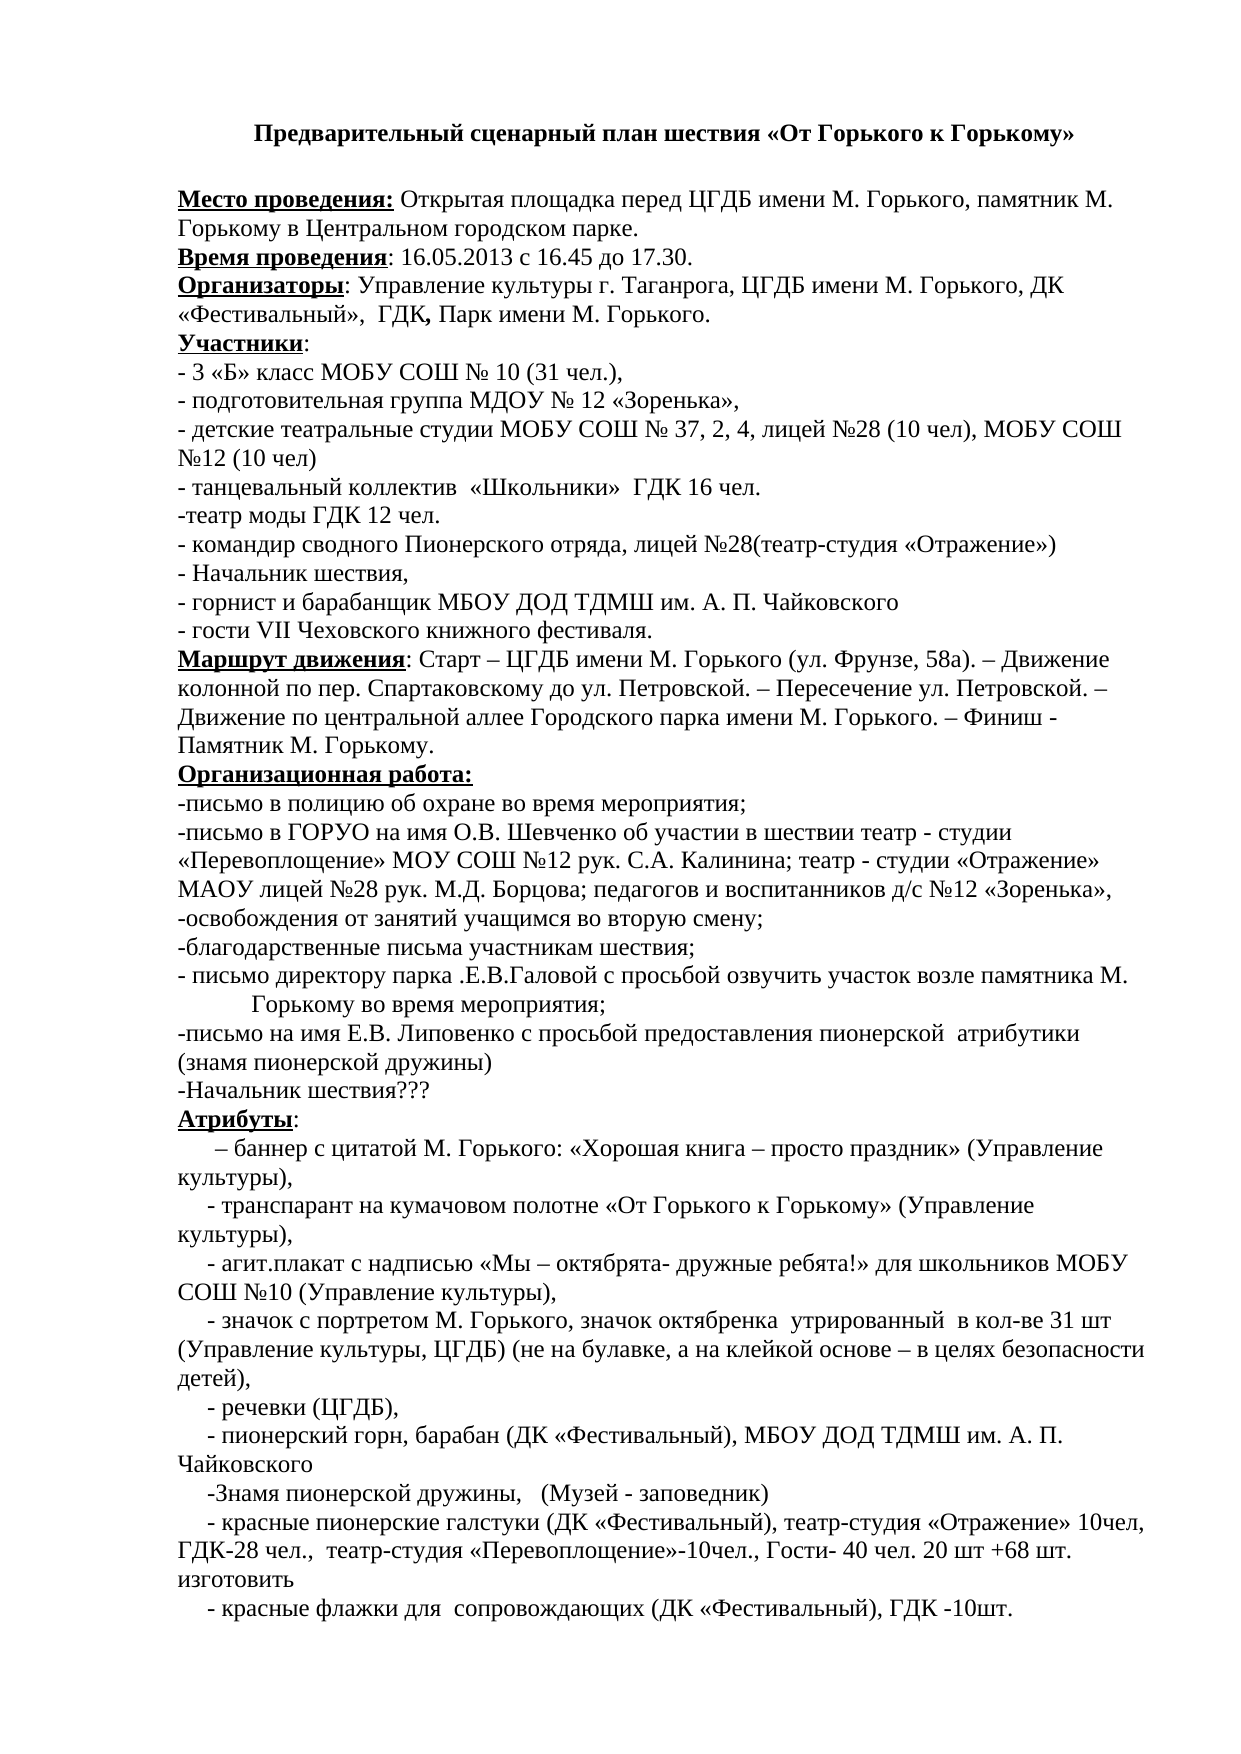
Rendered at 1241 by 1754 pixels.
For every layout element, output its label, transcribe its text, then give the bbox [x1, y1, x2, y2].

text - агит.плакат с надписью «Мы – октябрята- дружные ребята!» для школьников МОБУ СОШ №10 (Управление культуры), [177, 1248, 1152, 1305]
text - красные флажки для сопровождающих (ДК «Фестивальный), ГДК -10шт. [177, 1593, 1152, 1622]
text - детские театральные студии МОБУ СОШ № 37, 2, 4, лицей №28 (10 чел), МОБУ СОШ №12 (10 чел) [177, 414, 1152, 472]
text -театр моды ГДК 12 чел. [177, 500, 1152, 529]
text - письмо директору парка .Е.В.Галовой с просьбой озвучить участок возле памятника М. Горькому во время мероприятия; [177, 960, 1152, 1018]
text – баннер с цитатой М. Горького: «Хорошая книга – просто праздник» (Управление культуры), [177, 1133, 1152, 1190]
text Место проведения: Открытая площадка перед ЦГДБ имени М. Горького, памятник М. Горькому в Центральном городском парке. [177, 184, 1152, 242]
text МАОУ лицей №28 рук. М.Д. Борцова; педагогов и воспитанников д/с №12 «Зоренька», [177, 874, 1152, 903]
text - командир сводного Пионерского отряда, лицей №28(театр-студия «Отражение») [177, 529, 1152, 558]
text -письмо в полицию об охране во время мероприятия; [177, 788, 1152, 817]
text Предварительный сценарный план шествия «От Горького к Горькому» [177, 118, 1152, 147]
text - красные пионерские галстуки (ДК «Фестивальный), театр-студия «Отражение» 10чел, ГДК-28 чел., театр-студия «Перевоплощение»-10чел., Гости- 40 чел. 20 шт +68 шт. изготовить [177, 1507, 1152, 1593]
text -письмо в ГОРУО на имя О.В. Шевченко об участии в шествии театр - студии «Перевоплощение» МОУ СОШ №12 рук. С.А. Калинина; театр - студии «Отражение» [177, 817, 1152, 874]
text -освобождения от занятий учащимся во вторую смену; [177, 903, 1152, 932]
text -Знамя пионерской дружины, (Музей - заповедник) [177, 1478, 1152, 1507]
text - 3 «Б» класс МОБУ СОШ № 10 (31 чел.), [177, 357, 1152, 385]
text - значок с портретом М. Горького, значок октябренка утрированный в кол-ве 31 шт (Управление культуры, ЦГДБ) (не на булавке, а на клейкой основе – в целях безопасности детей), [177, 1305, 1152, 1392]
text - речевки (ЦГДБ), [177, 1392, 1152, 1420]
text -письмо на имя Е.В. Липовенко с просьбой предоставления пионерской атрибутики (знамя пионерской дружины) [177, 1018, 1152, 1075]
text -Начальник шествия??? [177, 1075, 1152, 1104]
text - Начальник шествия, [177, 558, 1152, 587]
text Организационная работа: [177, 759, 1152, 788]
text - танцевальный коллектив «Школьники» ГДК 16 чел. [177, 472, 1152, 500]
text Маршрут движения: Старт – ЦГДБ имени М. Горького (ул. Фрунзе, 58а). – Движение колонной по пер. Спартаковскому до ул. Петровской. – Пересечение ул. Петровской. – Движение по центральной аллее Городского парка имени М. Горького. – Финиш - Памятник М. Горькому. [177, 644, 1152, 759]
text -благодарственные письма участникам шествия; [177, 932, 1152, 960]
text - пионерский горн, барабан (ДК «Фестивальный), МБОУ ДОД ТДМШ им. А. П. Чайковского [177, 1420, 1152, 1478]
text - подготовительная группа МДОУ № 12 «Зоренька», [177, 385, 1152, 414]
text Участники: [177, 328, 1152, 357]
text - транспарант на кумачовом полотне «От Горького к Горькому» (Управление культуры), [177, 1190, 1152, 1248]
text Время проведения: 16.05.2013 с 16.45 до 17.30. [177, 242, 1152, 270]
text - горнист и барабанщик МБОУ ДОД ТДМШ им. А. П. Чайковского [177, 587, 1152, 615]
text Атрибуты: [177, 1104, 1152, 1133]
text Организаторы: Управление культуры г. Таганрога, ЦГДБ имени М. Горького, ДК «Фестивальный», ГДК, Парк имени М. Горького. [177, 270, 1152, 328]
text - гости VII Чеховского книжного фестиваля. [177, 615, 1152, 644]
